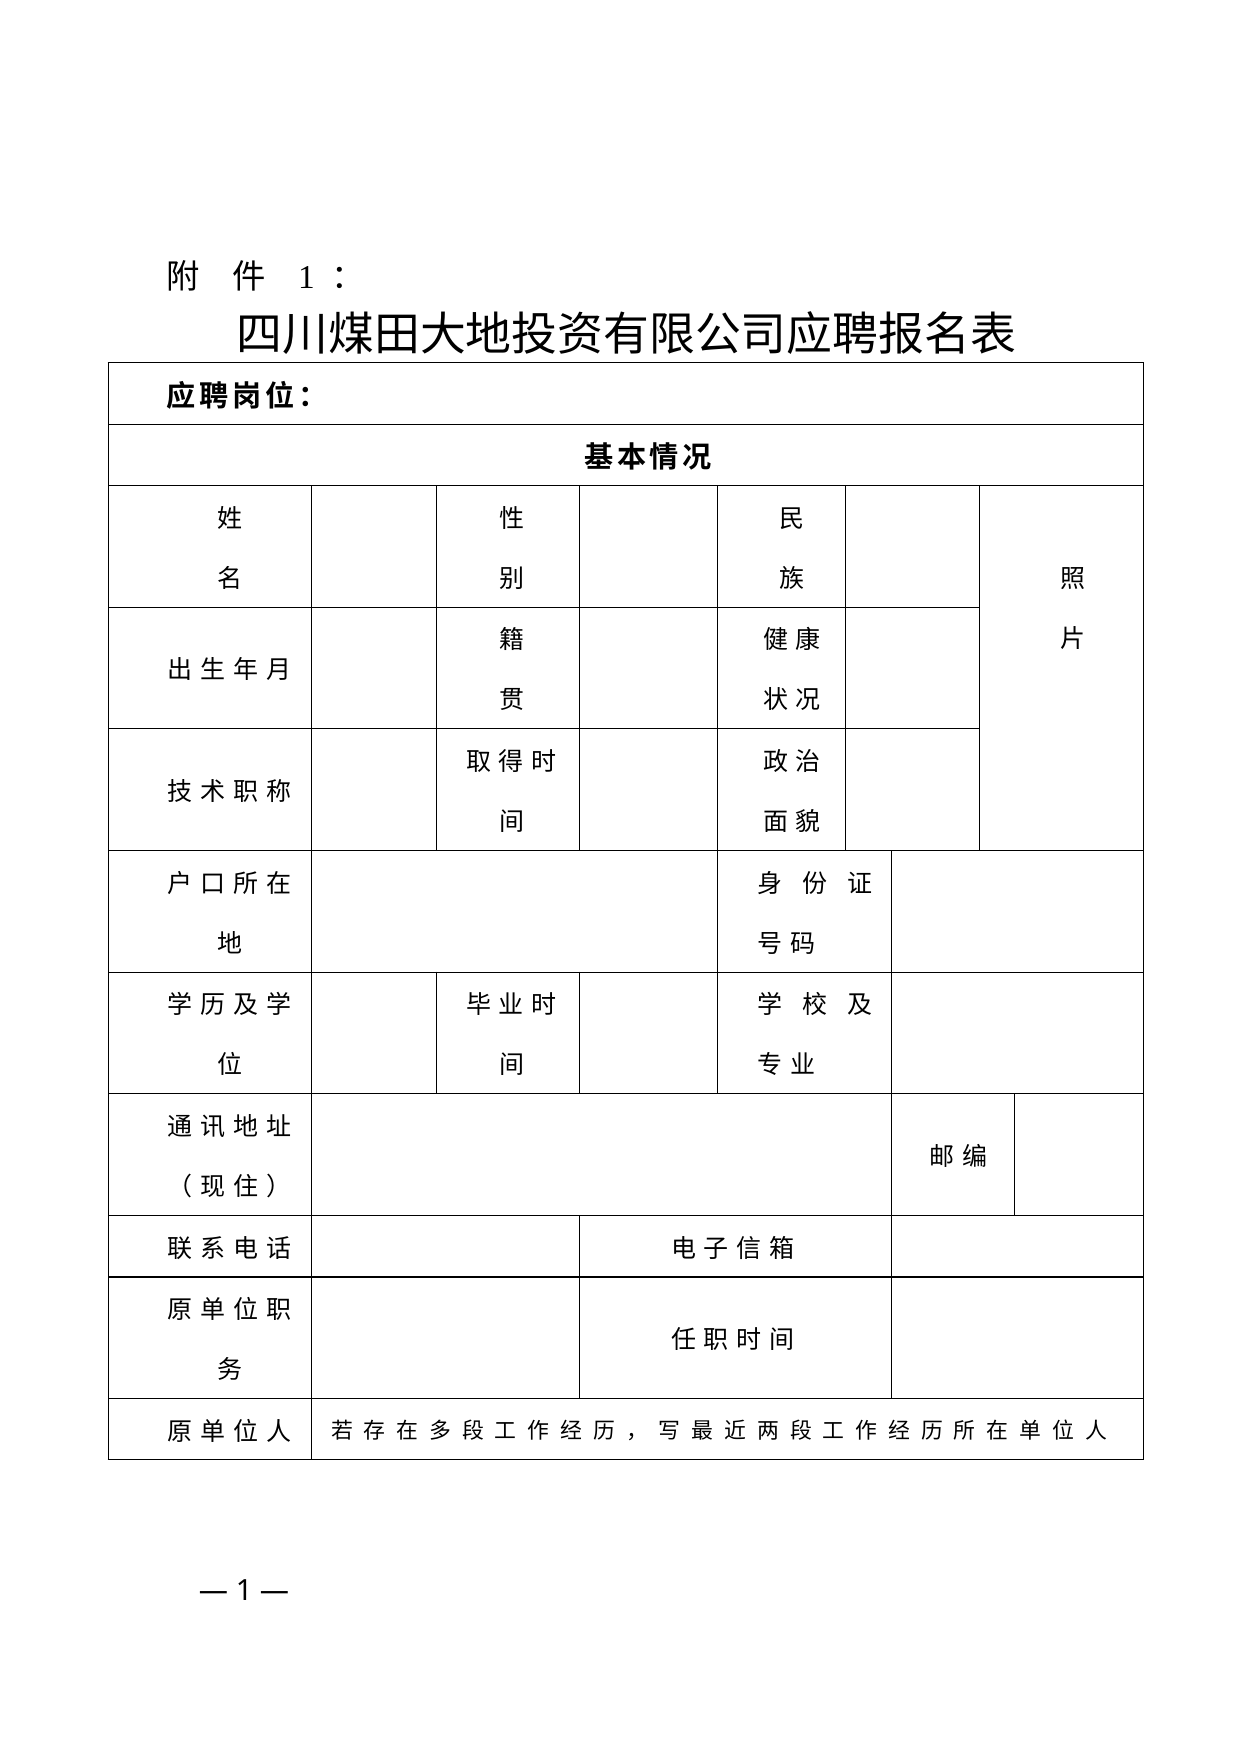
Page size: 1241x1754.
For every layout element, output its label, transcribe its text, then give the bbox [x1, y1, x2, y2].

table_cell [1015, 1094, 1143, 1215]
table_cell [580, 973, 717, 1093]
table_cell [892, 973, 1143, 1093]
table_cell 原单位人事部门联系电话 [109, 1399, 311, 1459]
table_cell 政治面貌 [718, 729, 845, 850]
table_cell 身份证号码 [718, 851, 891, 972]
table_cell 学历及学位 [109, 973, 311, 1093]
table_cell [846, 608, 979, 728]
table_cell [580, 608, 717, 728]
table_cell 邮编 [892, 1094, 1014, 1215]
table_cell 原单位职务 [109, 1278, 311, 1398]
table_cell 基本情况 [109, 425, 1143, 485]
table_cell [312, 729, 436, 850]
table_cell [312, 851, 717, 972]
table_cell [312, 973, 436, 1093]
table_header 应聘岗位： [109, 363, 1143, 424]
table_cell 学校及专业 [718, 973, 891, 1093]
table_cell 户口所在地 [109, 851, 311, 972]
table_cell 通讯地址（现住） [109, 1094, 311, 1215]
table_cell [312, 1278, 579, 1398]
table_cell 民 族 [718, 486, 845, 607]
table_cell [892, 1216, 1143, 1276]
text 四川煤田大地投资有限公司应聘报名表 [167, 304, 1085, 362]
table_cell [312, 608, 436, 728]
table_cell [892, 1278, 1143, 1398]
table_cell 籍 贯 [437, 608, 579, 728]
table_cell 性 别 [437, 486, 579, 607]
table_cell 毕业时间 [437, 973, 579, 1093]
table_cell [580, 729, 717, 850]
table_cell 联系电话 [109, 1216, 311, 1276]
table_cell 任职时间 [580, 1278, 891, 1398]
table_cell [892, 851, 1143, 972]
table_cell [312, 1094, 891, 1215]
table_cell [312, 1216, 579, 1276]
table_cell 取得时间 [437, 729, 579, 850]
text 附件1： [167, 244, 1085, 304]
table_cell 照 片 [980, 486, 1143, 850]
table_cell [580, 486, 717, 607]
table_cell 健康状况 [718, 608, 845, 728]
table_cell 姓 名 [109, 486, 311, 607]
table_cell [846, 486, 979, 607]
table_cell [312, 1399, 1143, 1459]
table_cell 电子信箱 [580, 1216, 891, 1276]
table_cell 技术职称 [109, 729, 311, 850]
table_cell [312, 486, 436, 607]
table_cell 出生年月 [109, 608, 311, 728]
table_cell [846, 729, 979, 850]
